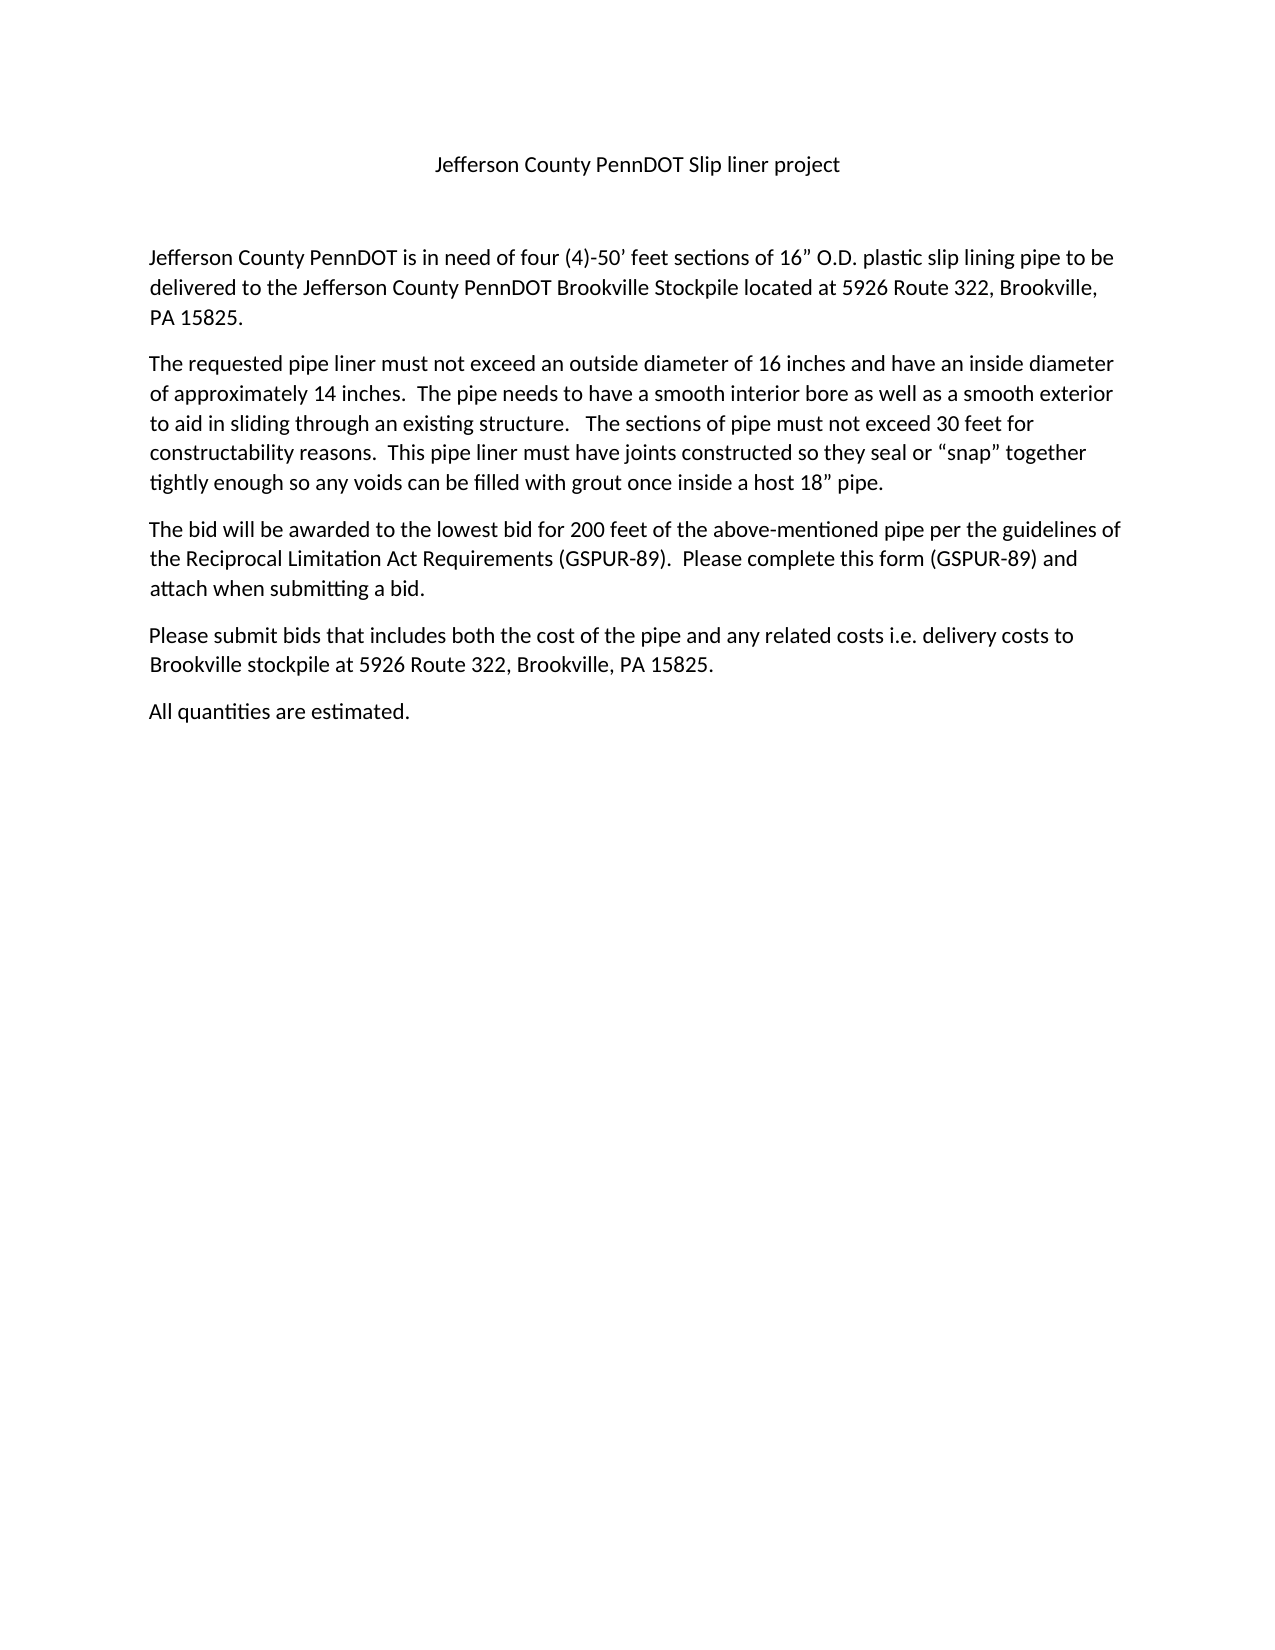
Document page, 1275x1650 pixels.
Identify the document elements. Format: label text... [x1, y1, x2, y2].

text Jefferson County PennDOT Slip liner project [150, 150, 1126, 178]
text Jefferson County PennDOT is in need of four (4)-50’ feet sections of 16” O.D. plastic slip lining pipe to be delivered to the Jefferson County PennDOT Brookville Stockpile located at 5926 Route 322, Brookville, PA 15825. [148, 243, 1126, 331]
text Please submit bids that includes both the cost of the pipe and any related costs i.e. delivery costs to Brookville stockpile at 5926 Route 322, Brookville, PA 15825. [148, 621, 1126, 679]
text The requested pipe liner must not exceed an outside diameter of 16 inches and have an inside diameter of approximately 14 inches. The pipe needs to have a smooth interior bore as well as a smooth exterior to aid in sliding through an existing structure. The sections of pipe must not exceed 30 feet for constructability reasons. This pipe liner must have joints constructed so they seal or “snap” together tightly enough so any voids can be filled with grout once inside a host 18” pipe. [148, 349, 1126, 496]
text All quantities are estimated. [148, 697, 1126, 725]
text The bid will be awarded to the lowest bid for 200 feet of the above-mentioned pipe per the guidelines of the Reciprocal Limitation Act Requirements (GSPUR-89). Please complete this form (GSPUR-89) and attach when submitting a bid. [148, 515, 1126, 602]
